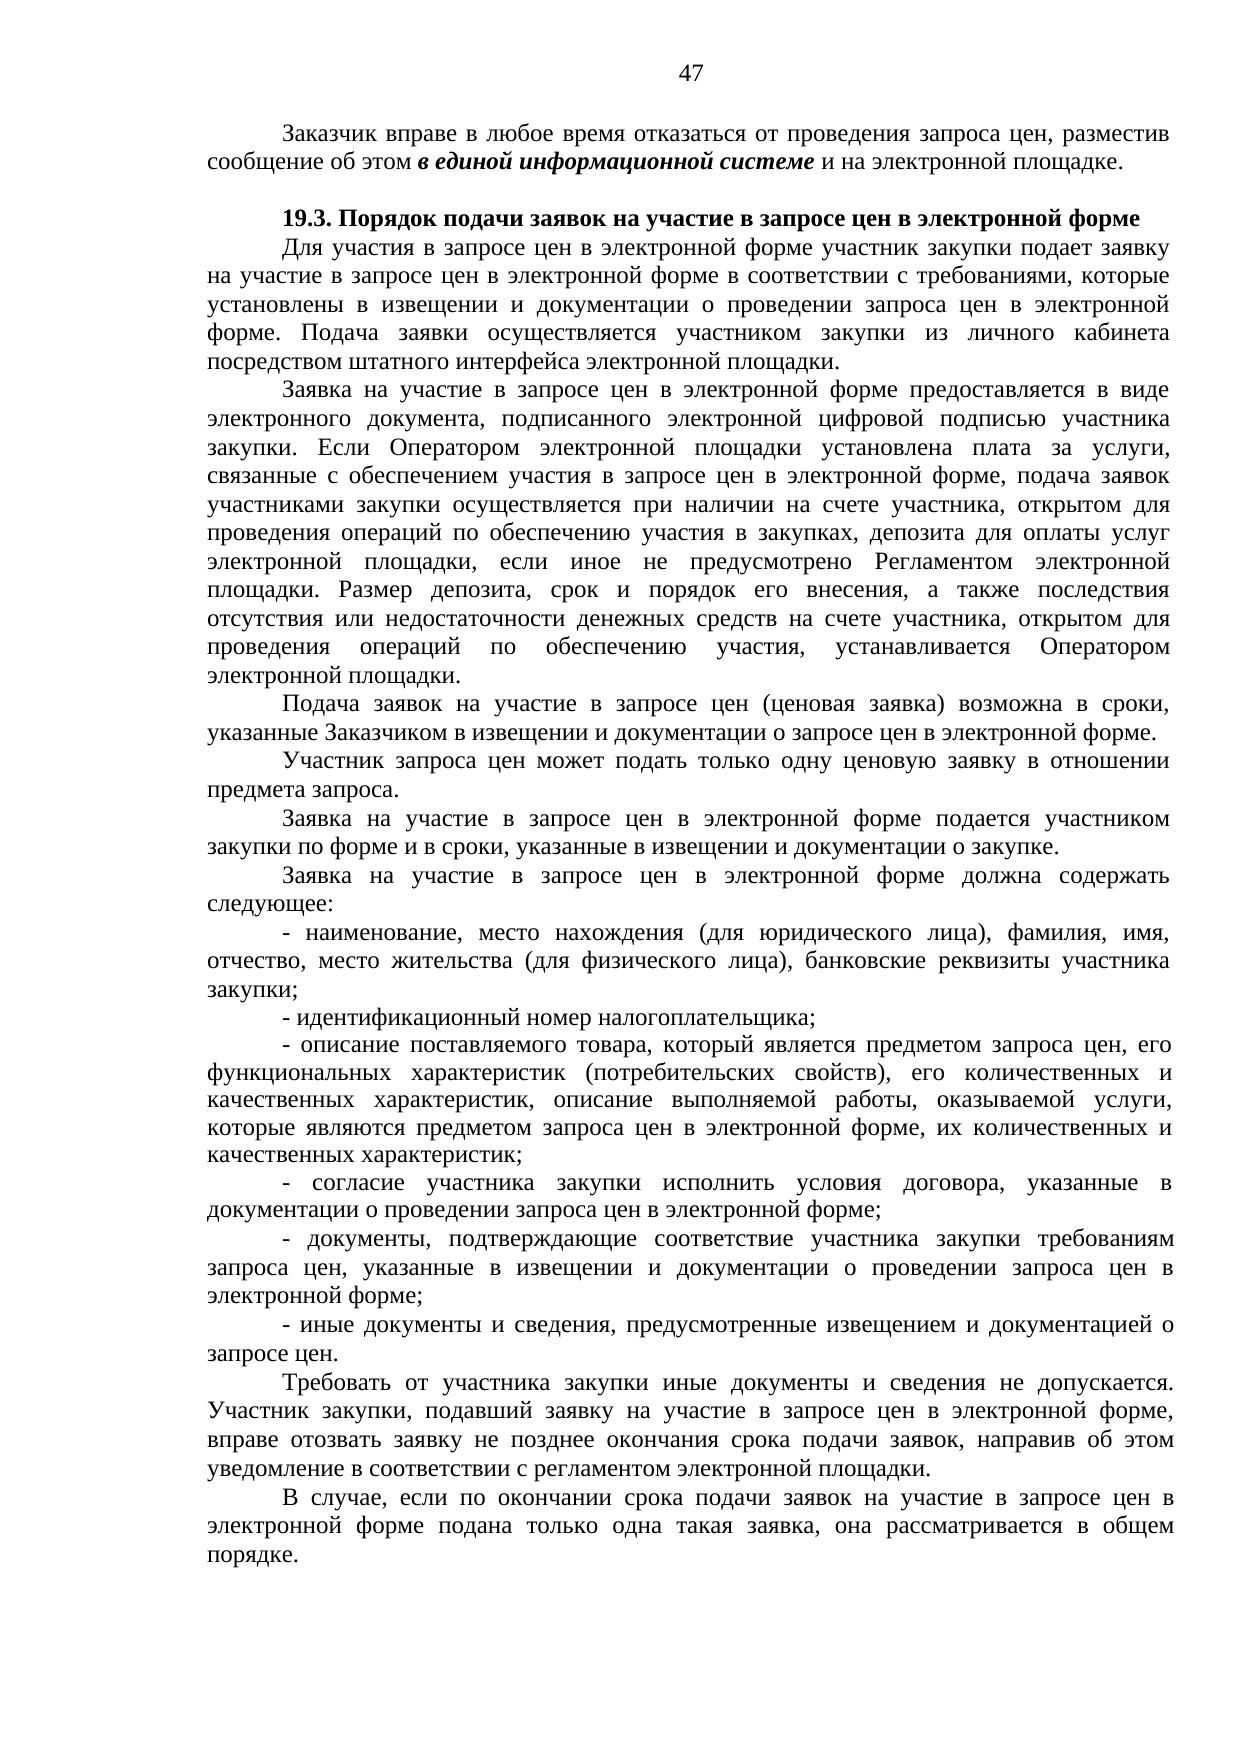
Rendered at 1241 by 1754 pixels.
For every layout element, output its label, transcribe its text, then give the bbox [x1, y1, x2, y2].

text - наименование, место нахождения (для юридического лица), фамилия, имя, отчество, место жительства (для физического лица), банковские реквизиты участника закупки; [207, 917, 1171, 1003]
text Заявка на участие в запросе цен в электронной форме подается участником закупки по форме и в сроки, указанные в извещении и документации о закупке. [207, 803, 1171, 860]
text 19.3. Порядок подачи заявок на участие в запросе цен в электронной форме [207, 204, 1175, 232]
text Заказчик вправе в любое время отказаться от проведения запроса цен, разместив сообщение об этом в единой информационной системе и на электронной площадке. [207, 118, 1171, 175]
text - идентификационный номер налогоплательщика; [207, 1003, 1175, 1030]
text - согласие участника закупки исполнить условия договора, указанные в документации о проведении запроса цен в электронной форме; [207, 1168, 1173, 1223]
text - документы, подтверждающие соответствие участника закупки требованиям запроса цен, указанные в извещении и документации о проведении запроса цен в электронной форме; [207, 1223, 1175, 1309]
text Подача заявок на участие в запросе цен (ценовая заявка) возможна в сроки, указанные Заказчиком в извещении и документации о запросе цен в электронной форме. [207, 689, 1171, 746]
text - описание поставляемого товара, который является предметом запроса цен, его функциональных характеристик (потребительских свойств), его количественных и качественных характеристик, описание выполняемой работы, оказываемой услуги, которые являются предметом запроса цен в электронной форме, их количественных и качественных характеристик; [207, 1030, 1173, 1168]
text - иные документы и сведения, предусмотренные извещением и документацией о запросе цен. [207, 1309, 1175, 1367]
text Требовать от участника закупки иные документы и сведения не допускается. Участник закупки, подавший заявку на участие в запросе цен в электронной форме, вправе отозвать заявку не позднее окончания срока подачи заявок, направив об этом уведомление в соответствии с регламентом электронной площадки. [207, 1367, 1175, 1482]
text Участник запроса цен может подать только одну ценовую заявку в отношении предмета запроса. [207, 746, 1171, 803]
text Заявка на участие в запросе цен в электронной форме должна содержать следующее: [207, 860, 1171, 917]
text В случае, если по окончании срока подачи заявок на участие в запросе цен в электронной форме подана только одна такая заявка, она рассматривается в общем порядке. [207, 1482, 1175, 1568]
text Для участия в запросе цен в электронной форме участник закупки подает заявку на участие в запросе цен в электронной форме в соответствии с требованиями, которые установлены в извещении и документации о проведении запроса цен в электронной форме. Подача заявки осуществляется участником закупки из личного кабинета посредством штатного интерфейса электронной площадки. [207, 232, 1171, 375]
text Заявка на участие в запросе цен в электронной форме предоставляется в виде электронного документа, подписанного электронной цифровой подписью участника закупки. Если Оператором электронной площадки установлена плата за услуги, связанные с обеспечением участия в запросе цен в электронной форме, подача заявок участниками закупки осуществляется при наличии на счете участника, открытом для проведения операций по обеспечению участия в закупках, депозита для оплаты услуг электронной площадки, если иное не предусмотрено Регламентом электронной площадки. Размер депозита, срок и порядок его внесения, а также последствия отсутствия или недостаточности денежных средств на счете участника, открытом для проведения операций по обеспечению участия, устанавливается Оператором электронной площадки. [207, 375, 1171, 689]
